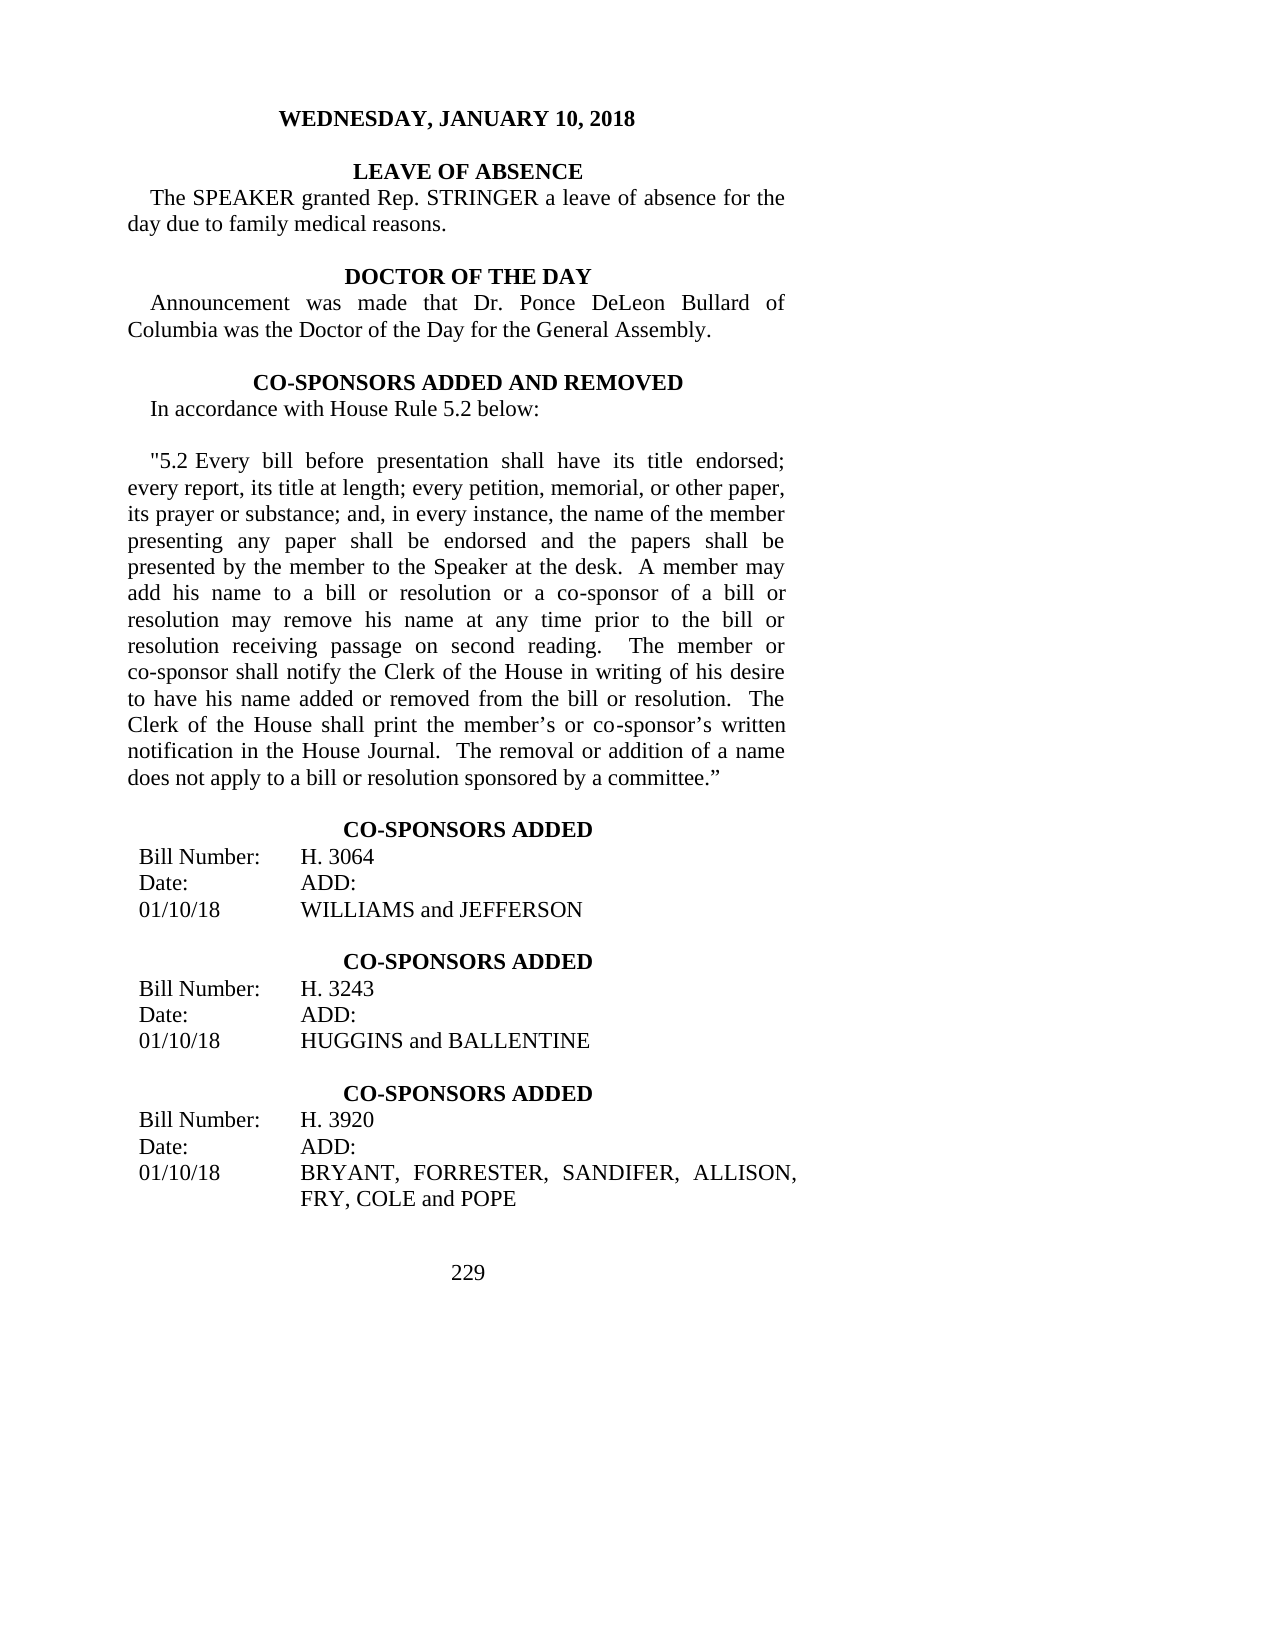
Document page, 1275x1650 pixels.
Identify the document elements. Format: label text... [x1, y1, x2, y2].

table_cell WILLIAMS and JEFFERSON [289, 896, 613, 922]
text CO-SPONSORS ADDED [127, 1080, 786, 1106]
table_header Bill Number: [128, 975, 289, 1001]
table_header H. 3243 [289, 975, 624, 1001]
text CO-SPONSORS ADDED AND REMOVED [127, 368, 786, 395]
text The SPEAKER granted Rep. STRINGER a leave of absence for the day due to family medical reasons. [127, 184, 786, 237]
table_cell 01/10/18 [128, 896, 289, 922]
table_header Bill Number: [128, 843, 289, 869]
table_cell ADD: [289, 1001, 624, 1027]
table_cell ADD: [289, 1133, 808, 1159]
text DOCTOR OF THE DAY [127, 263, 786, 289]
text CO-SPONSORS ADDED [127, 817, 786, 843]
text LEAVE OF ABSENCE [127, 158, 786, 184]
table_cell Date: [128, 1001, 289, 1027]
table_header Bill Number: [128, 1106, 289, 1133]
table_cell Date: [128, 869, 289, 896]
table_header H. 3920 [289, 1106, 808, 1133]
table_header H. 3064 [289, 843, 613, 869]
text "5.2 Every bill before presentation shall have its title endorsed; every report, its title at length; every petition, memorial, or other paper, its prayer or substance; and, in every instance, the name of the member presenting any paper shall be endorsed and the papers shall be presented by the member to the Speaker at the desk. A member may add his name to a bill or resolution or a co-sponsor of a bill or resolution may remove his name at any time prior to the bill or resolution receiving passage on second reading. The member or co-sponsor shall notify the Clerk of the House in writing of his desire to have his name added or removed from the bill or resolution. The Clerk of the House shall print the member’s or co-sponsor’s written notification in the House Journal. The removal or addition of a name does not apply to a bill or resolution sponsored by a committee.” [127, 448, 786, 790]
table_cell 01/10/18 [128, 1159, 289, 1212]
table_cell ADD: [289, 869, 613, 896]
text CO-SPONSORS ADDED [127, 948, 786, 975]
table_cell 01/10/18 [128, 1028, 289, 1054]
text In accordance with House Rule 5.2 below: [127, 395, 786, 421]
table_cell Date: [128, 1133, 289, 1159]
table_cell HUGGINS and BALLENTINE [289, 1028, 624, 1054]
text Announcement was made that Dr. Ponce DeLeon Bullard of Columbia was the Doctor of the Day for the General Assembly. [127, 289, 786, 342]
table_cell BRYANT, FORRESTER, SANDIFER, ALLISON, FRY, COLE and POPE [289, 1159, 808, 1212]
